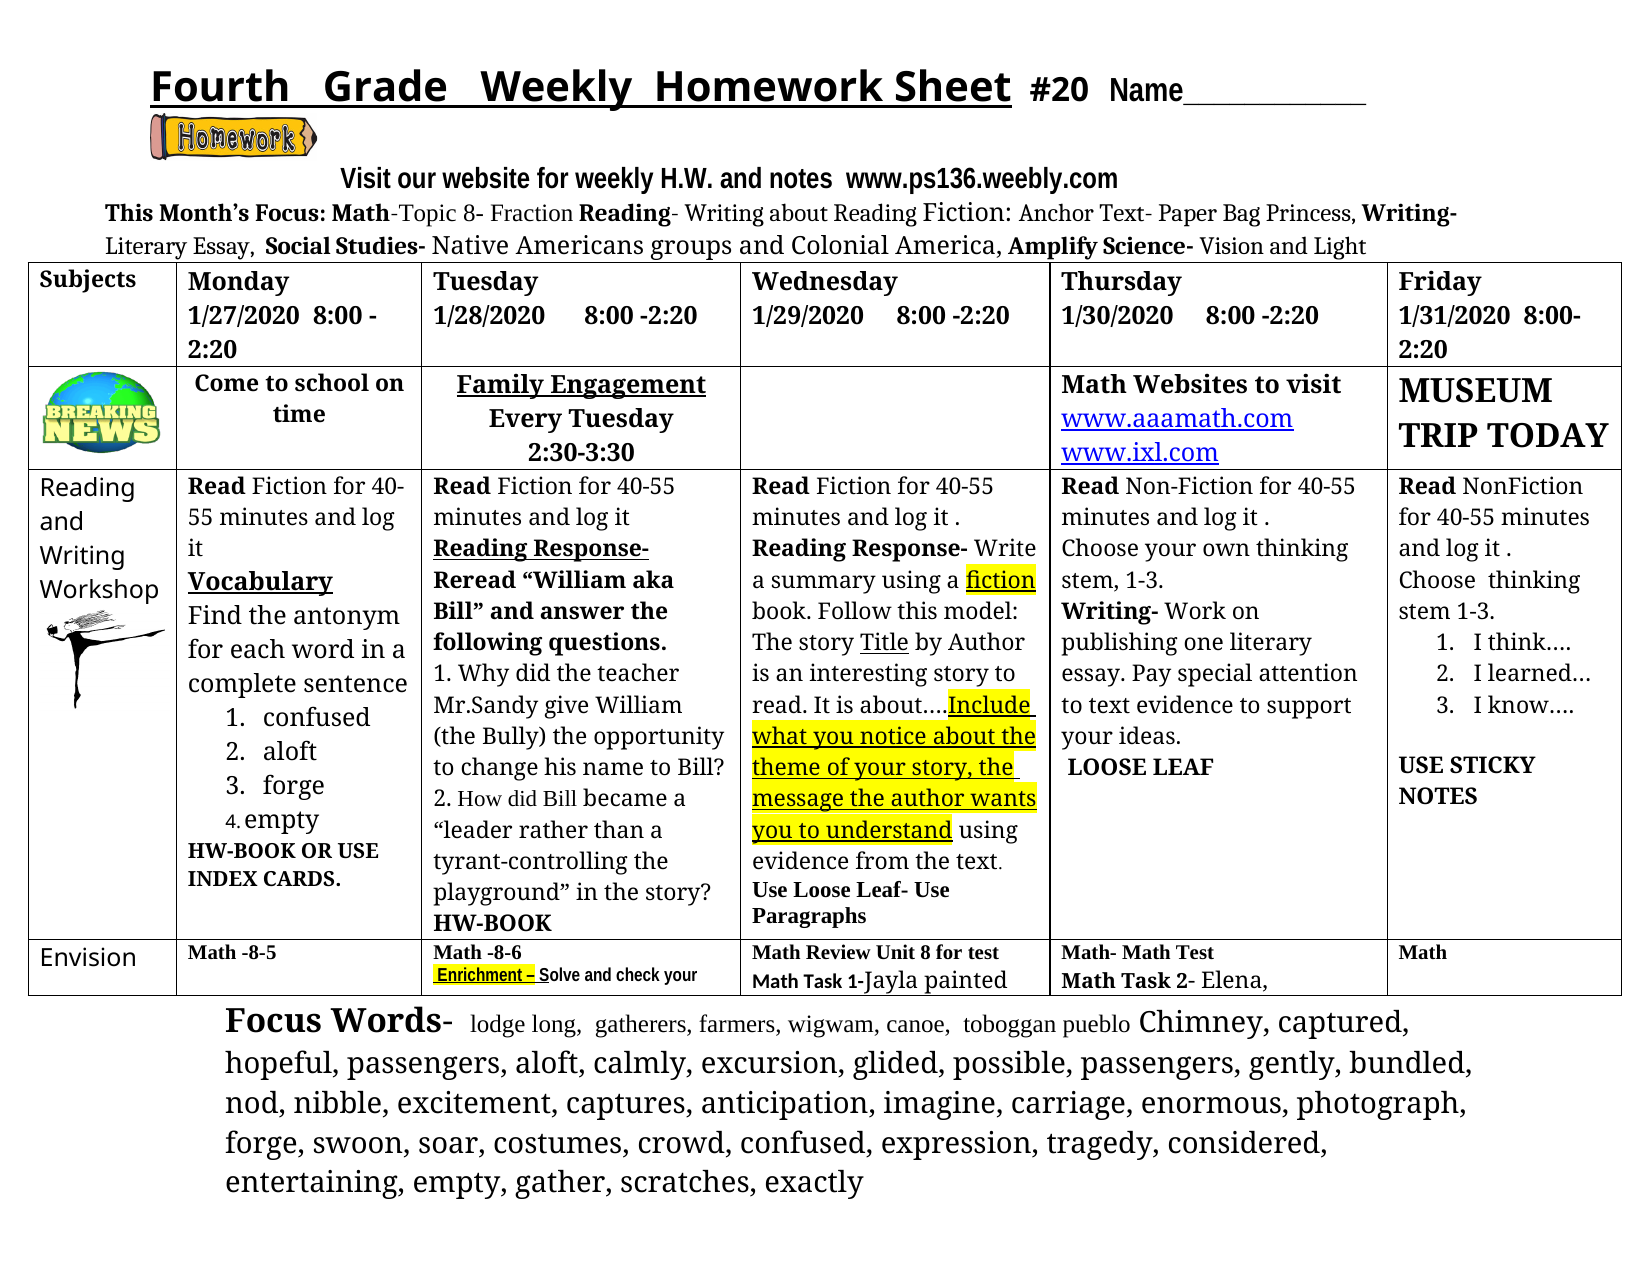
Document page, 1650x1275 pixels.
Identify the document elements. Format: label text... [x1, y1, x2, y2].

table_cell Come to school on time [177, 367, 421, 469]
table_cell Read Fiction for 40-55 minutes and log it . Reading Response- Write a summary using a fiction book. Follow this model: The story Title by Author is an interesting story to read. It is about….Include what you notice about the theme of your story, the message the author wants you to understand using evidence from the text. Use Loose Leaf- Use Paragraphs [741, 470, 1049, 938]
table_cell MUSEUM TRIP TODAY [1388, 367, 1621, 469]
table_header Thursday 1/30/2020 8:00 -2:20 [1051, 263, 1387, 366]
table_cell Read Non-Fiction for 40-55 minutes and log it . Choose your own thinking stem, 1-3. Writing- Work on publishing one literary essay. Pay special attention to text evidence to support your ideas. LOOSE LEAF [1051, 470, 1387, 938]
table_cell [29, 367, 176, 469]
table_header Friday 1/31/2020 8:00-2:20 [1388, 263, 1621, 366]
table_cell Envision Math 2.0 [29, 940, 176, 995]
table_cell Read NonFiction for 40-55 minutes and log it . Choose thinking stem 1-3. I think…. I learned… I know…. USE STICKY NOTES [1388, 470, 1621, 938]
picture [39, 366, 162, 458]
table_header Subjects [29, 263, 176, 366]
table_header Tuesday 1/28/2020 8:00 -2:20 [422, 263, 740, 366]
picture [150, 113, 318, 161]
table_cell Math -8-5 1. Multiply using any strategy 23 x54 2.Divide using any strategy 718/5 HWBOOK [177, 940, 421, 995]
table_cell Math Websites to visit www.aaamath.com www.ixl.com [1051, 367, 1387, 469]
table_cell [741, 367, 1049, 469]
table_cell Read Fiction for 40-55 minutes and log it Reading Response-Reread “William aka Bill” and answer the following questions. 1. Why did the teacher Mr.Sandy give William (the Bully) the opportunity to change his name to Bill? 2. How did Bill became a “leader rather than a tyrant-controlling the playground” in the story? HW-BOOK [422, 470, 740, 938]
picture [39, 605, 170, 711]
table_cell Math List 5 Prime numbers List 5 Composite numbers How can you tell whether a number is prime or composite? Show and Explain on Loose Leaf [1388, 940, 1621, 995]
table_header Wednesday 1/29/2020 8:00 -2:20 [741, 263, 1049, 366]
table_cell Reading and Writing Workshop [29, 470, 176, 938]
table_cell Family Engagement Every Tuesday 2:30-3:30 [422, 367, 740, 469]
table_cell Read Fiction for 40-55 minutes and log it Vocabulary Find the antonym for each word in a complete sentence confused aloft forge empty HW-BOOK OR USE INDEX CARDS. [177, 470, 421, 938]
table_header Monday 1/27/2020 8:00 -2:20 [177, 263, 421, 366]
